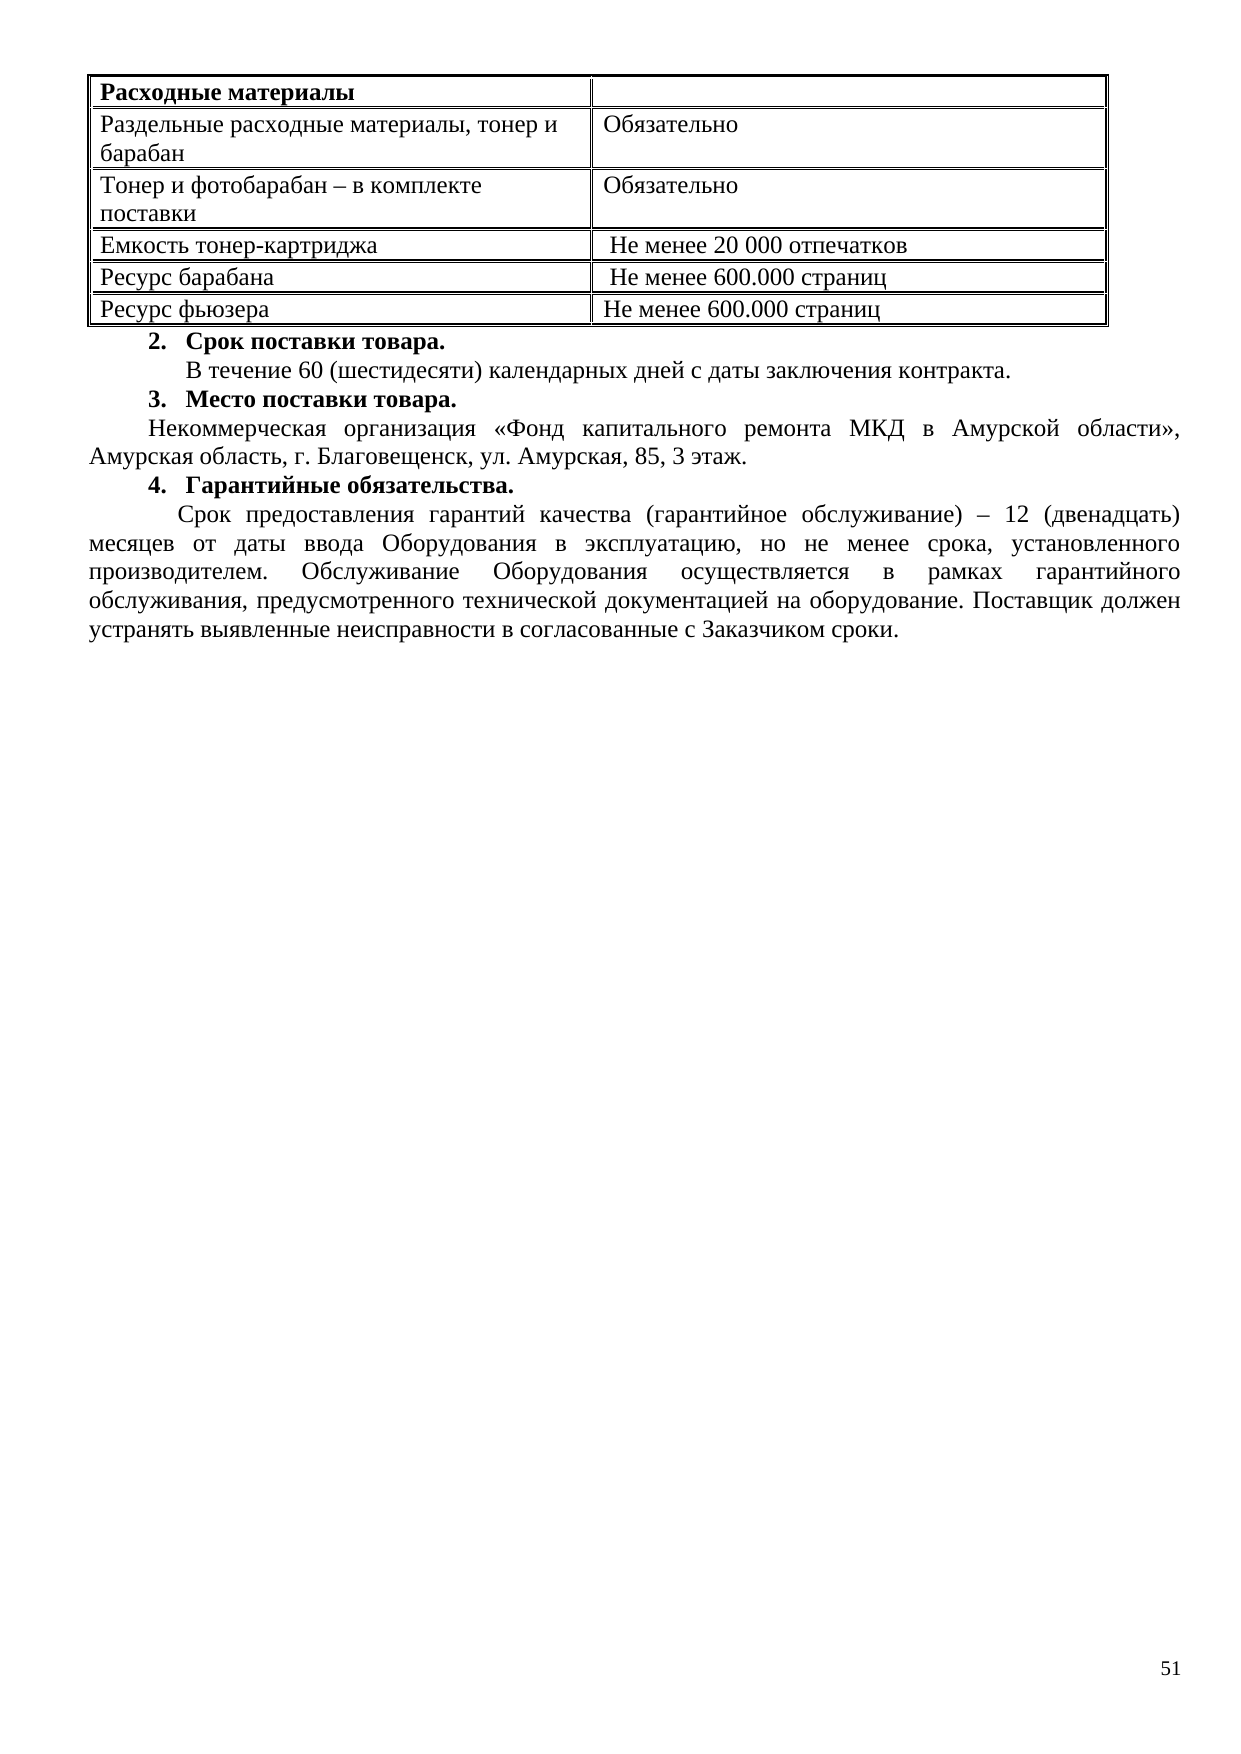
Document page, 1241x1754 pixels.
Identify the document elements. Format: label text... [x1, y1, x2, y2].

text Срок предоставления гарантий качества (гарантийное обслуживание) – 12 (двенадцать) месяцев от даты ввода Оборудования в эксплуатацию, но не менее срока, установленного производителем. Обслуживание Оборудования осуществляется в рамках гарантийного обслуживания, предусмотренного технической документацией на оборудование. Поставщик должен устранять выявленные неисправности в согласованные с Заказчиком сроки. [89, 499, 1181, 643]
table_cell Ресурс барабана [91, 259, 590, 291]
table_cell Ресурс фьюзера [91, 291, 592, 323]
list Место поставки товара. [148, 384, 1181, 413]
table_cell Обязательно [592, 167, 1107, 227]
table_cell Тонер и фотобарабан – в комплекте поставки [89, 167, 592, 227]
list Срок поставки товара. [148, 326, 1181, 355]
table_cell [592, 77, 1105, 106]
table_cell Расходные материалы [91, 77, 592, 106]
table_cell Не менее 600.000 страниц [592, 291, 1106, 323]
table_cell Не менее 600.000 страниц [593, 259, 1106, 291]
table_cell Раздельные расходные материалы, тонер и барабан [89, 106, 592, 167]
table_cell Емкость тонер-картриджа [91, 227, 590, 259]
table_cell Не менее 20 000 отпечатков [593, 227, 1106, 259]
list Гарантийные обязательства. [148, 470, 1181, 499]
text В течение 60 (шестидесяти) календарных дней с даты заключения контракта. [148, 355, 1181, 384]
table_cell Обязательно [592, 106, 1107, 167]
text Некоммерческая организация «Фонд капитального ремонта МКД в Амурской области», Амурская область, г. Благовещенск, ул. Амурская, 85, 3 этаж. [89, 413, 1181, 470]
